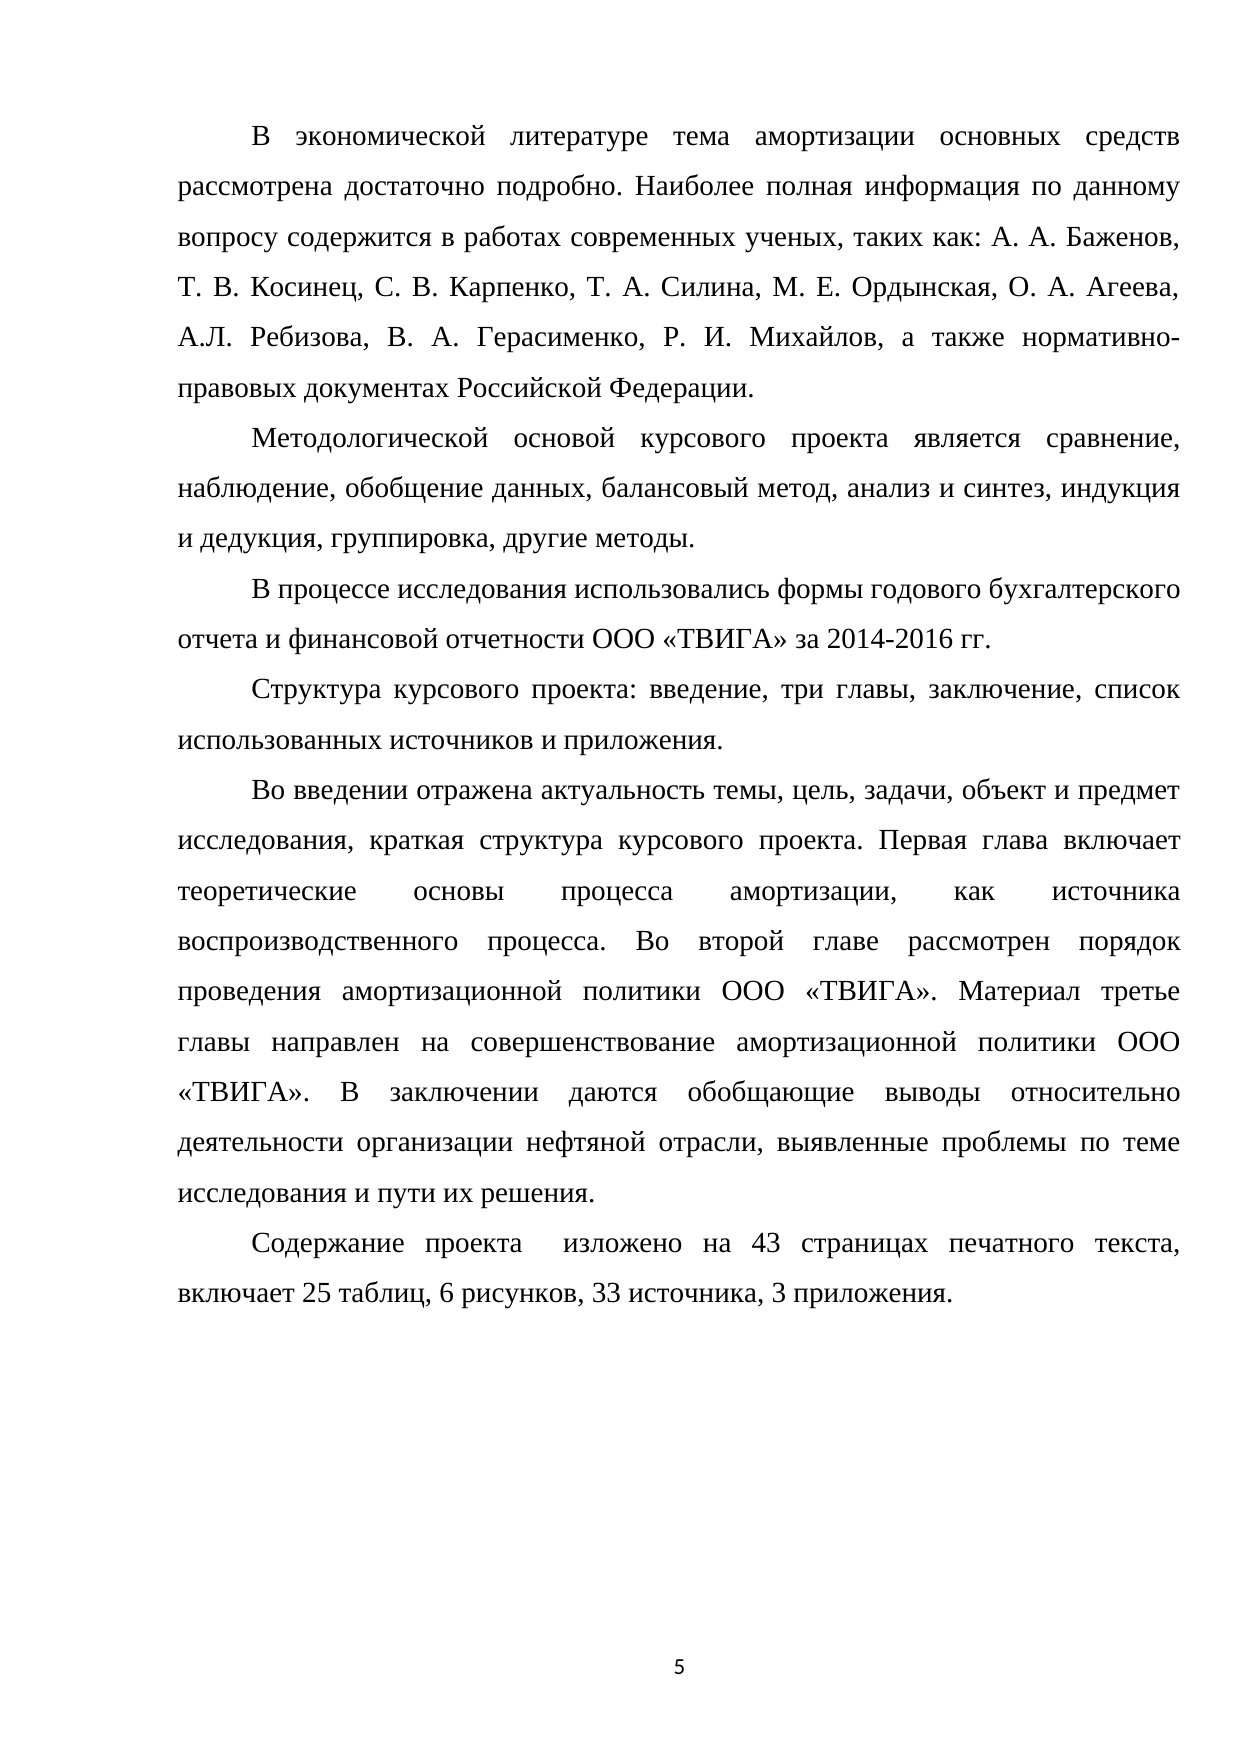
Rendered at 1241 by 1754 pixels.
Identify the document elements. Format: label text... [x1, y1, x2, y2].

text В экономической литературе тема амортизации основных средств рассмотрена достаточно подробно. Наиболее полная информация по данному вопросу содержится в работах современных ученых, таких как: А. А. Баженов, Т. В. Косинец, С. В. Карпенко, Т. А. Силина, М. Е. Ордынская, О. А. Агеева, А.Л. Ребизова, В. А. Герасименко, Р. И. Михайлов, а также нормативно-правовых документах Российской Федерации. [177, 118, 1181, 403]
text Содержание проекта изложено на 43 страницах печатного текста, включает 25 таблиц, 6 рисунков, 33 источника, 3 приложения. [177, 1225, 1181, 1309]
text В процессе исследования использовались формы годового бухгалтерского отчета и финансовой отчетности ООО «ТВИГА» за 2014-2016 гг. [177, 571, 1181, 655]
text Структура курсового проекта: введение, три главы, заключение, список использованных источников и приложения. [177, 672, 1181, 755]
text Во введении отражена актуальность темы, цель, задачи, объект и предмет исследования, краткая структура курсового проекта. Первая глава включает теоретические основы процесса амортизации, как источника воспроизводственного процесса. Во второй главе рассмотрен порядок проведения амортизационной политики ООО «ТВИГА». Материал третье главы направлен на совершенствование амортизационной политики ООО «ТВИГА». В заключении даются обобщающие выводы относительно деятельности организации нефтяной отрасли, выявленные проблемы по теме исследования и пути их решения. [177, 772, 1181, 1208]
text Методологической основой курсового проекта является сравнение, наблюдение, обобщение данных, балансовый метод, анализ и синтез, индукция и дедукция, группировка, другие методы. [177, 420, 1181, 554]
